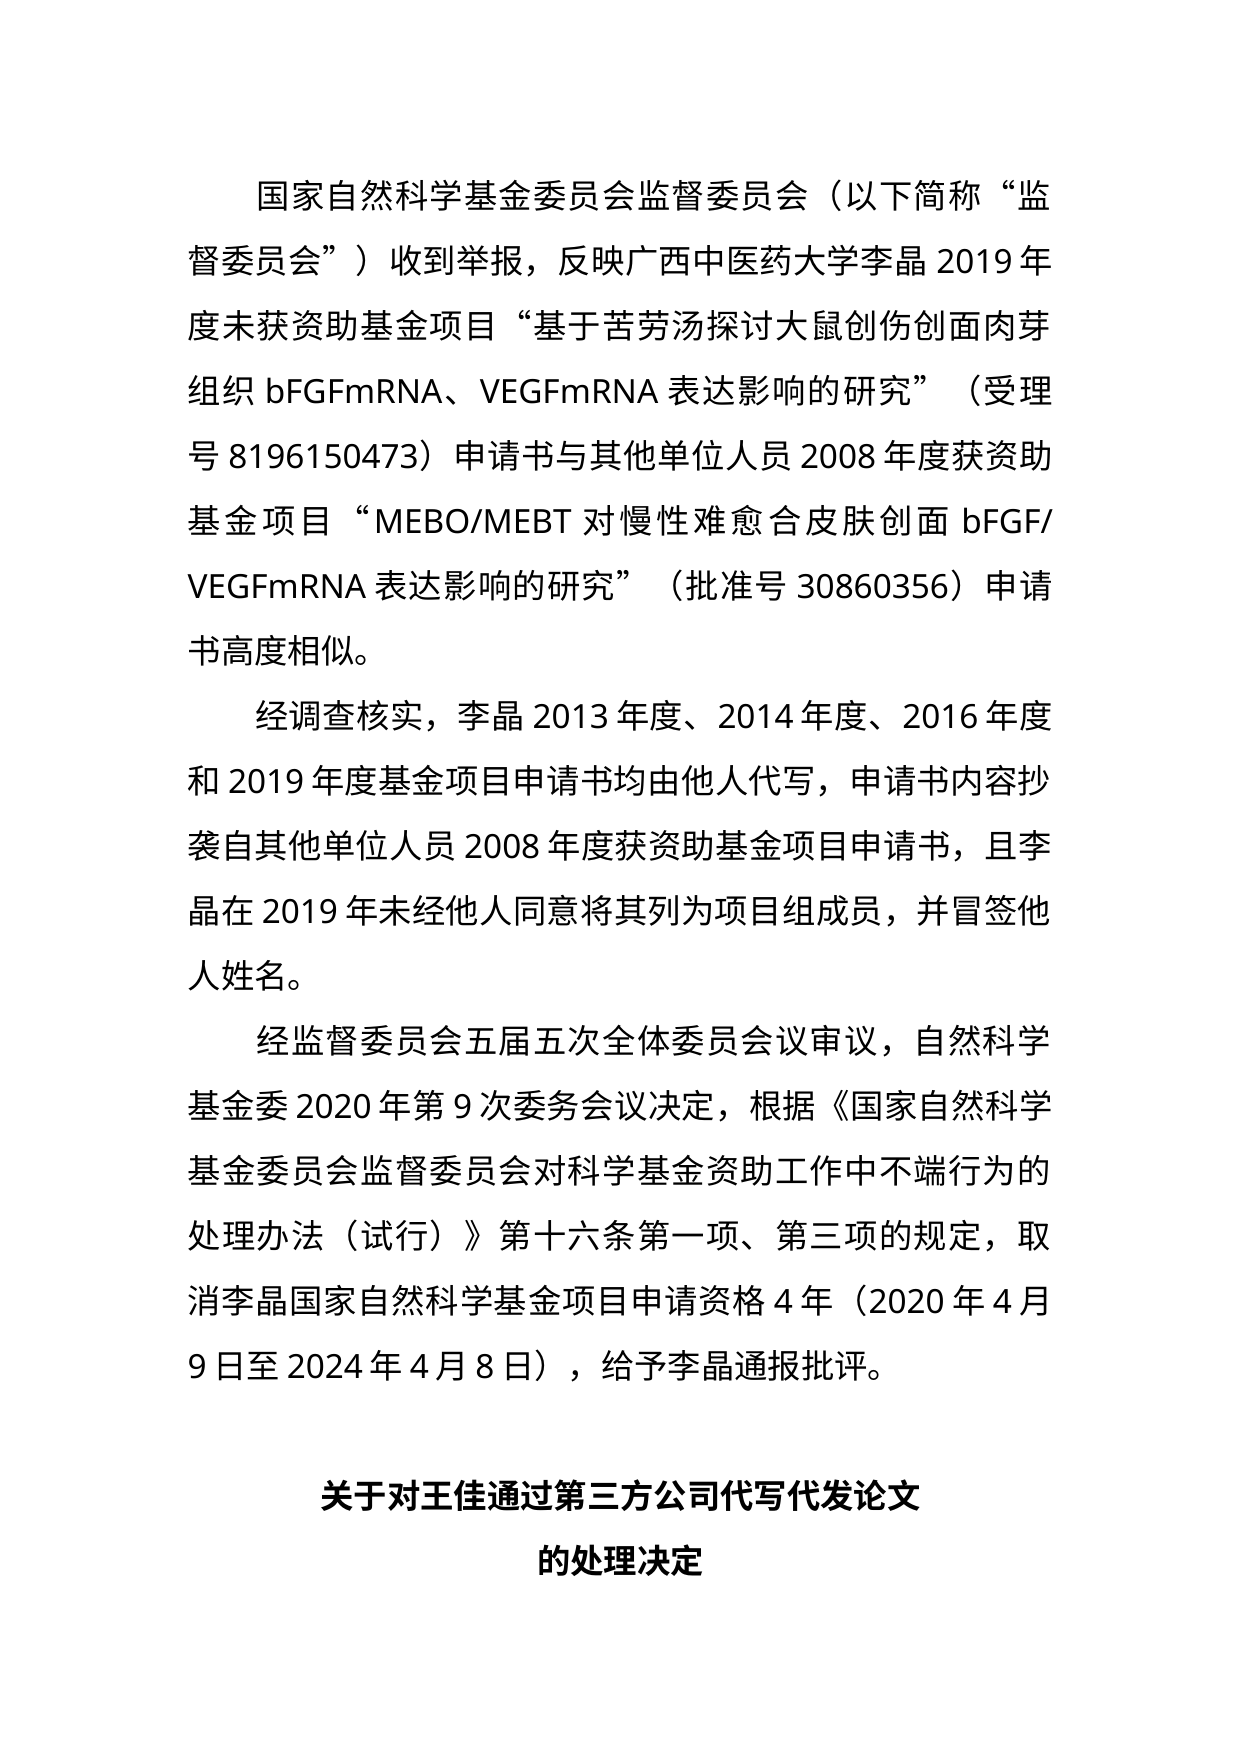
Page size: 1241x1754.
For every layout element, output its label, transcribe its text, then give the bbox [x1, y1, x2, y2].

text 国家自然科学基金委员会监督委员会（以下简称“监督委员会”）收到举报，反映广西中医药大学李晶2019年度未获资助基金项目“基于苦劳汤探讨大鼠创伤创面肉芽组织bFGFmRNA、VEGFmRNA表达影响的研究”（受理号8196150473）申请书与其他单位人员2008年度获资助基金项目“MEBO/MEBT对慢性难愈合皮肤创面bFGF/VEGFmRNA表达影响的研究”（批准号30860356）申请书高度相似。 [187, 162, 1053, 682]
text 经监督委员会五届五次全体委员会议审议，自然科学基金委2020年第9次委务会议决定，根据《国家自然科学基金委员会监督委员会对科学基金资助工作中不端行为的处理办法（试行）》第十六条第一项、第三项的规定，取消李晶国家自然科学基金项目申请资格4年（2020年4月9日至2024年4月8日），给予李晶通报批评。 [187, 1007, 1053, 1397]
text 关于对王佳通过第三方公司代写代发论文 [187, 1462, 1053, 1527]
text 经调查核实，李晶2013年度、2014年度、2016年度和2019年度基金项目申请书均由他人代写，申请书内容抄袭自其他单位人员2008年度获资助基金项目申请书，且李晶在2019年未经他人同意将其列为项目组成员，并冒签他人姓名。 [187, 682, 1053, 1007]
text 的处理决定 [187, 1527, 1053, 1592]
